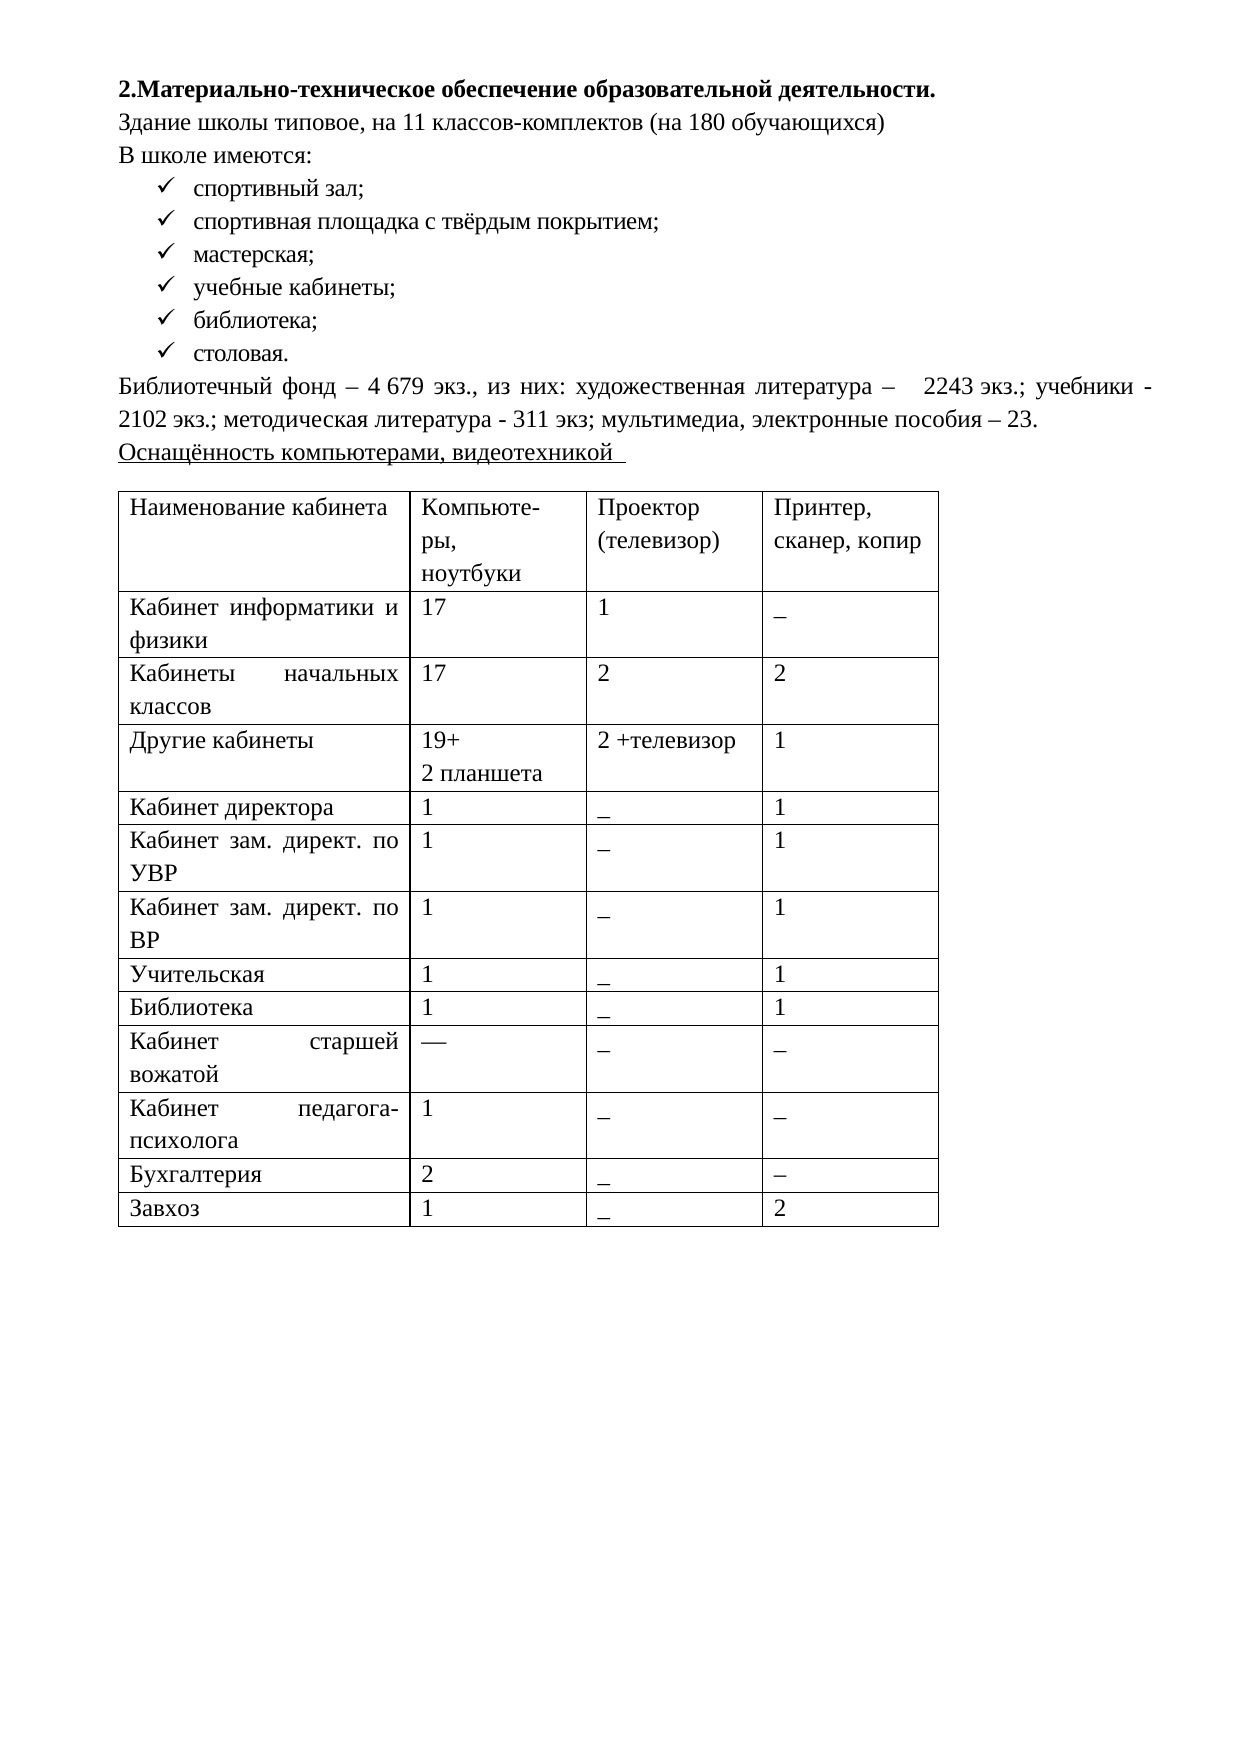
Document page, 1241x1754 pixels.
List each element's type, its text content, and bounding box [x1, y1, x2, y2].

subtitle учебные кабинеты; [156, 272, 1152, 301]
table_cell 17 [411, 592, 586, 657]
table_cell _ [587, 825, 762, 891]
table_cell _ [587, 792, 762, 824]
subtitle Здание школы типовое, на 11 классов-комплектов (на 180 обучающихся) [118, 107, 1152, 136]
table_cell 2 [763, 1193, 938, 1226]
table_cell Завхоз [119, 1193, 409, 1226]
table_cell 2 +телевизор [587, 725, 762, 791]
table_cell _ [763, 1026, 938, 1092]
table_cell 1 [763, 792, 938, 824]
table_cell Кабинеты начальных классов [119, 658, 409, 724]
table_cell _ [763, 1093, 938, 1158]
table_cell Кабинет старшей вожатой [119, 1026, 409, 1092]
table_cell 1 [411, 825, 586, 891]
table_cell Другие кабинеты [119, 725, 409, 791]
table_cell Кабинет директора [119, 792, 409, 824]
table_cell _ [587, 1159, 762, 1192]
text Оснащённость компьютерами, видеотехникой [118, 437, 1152, 466]
subtitle Библиотечный фонд – 4 679 экз., из них: художественная литература – 2243 экз.; учебники - 2102 экз.; методическая литература - 311 экз; мультимедиа, электронные пособия – 23. [118, 371, 1152, 433]
table_cell _ [587, 959, 762, 991]
table_cell _ [587, 992, 762, 1025]
table_cell 1 [411, 959, 586, 991]
table_cell 1 [763, 892, 938, 958]
table_cell _ [763, 592, 938, 657]
table_cell – [763, 1159, 938, 1192]
table_cell 1 [763, 959, 938, 991]
subtitle спортивная площадка с твёрдым покрытием; [156, 206, 1152, 235]
table_header Компьюте-ры, ноутбуки [411, 492, 586, 591]
table_cell 1 [411, 1093, 586, 1158]
subtitle В школе имеются: [118, 140, 1152, 169]
table_cell Кабинет зам. директ. по УВР [119, 825, 409, 891]
table_cell 2 [587, 658, 762, 724]
table_cell _ [587, 892, 762, 958]
table_header Проектор (телевизор) [587, 492, 762, 591]
table_cell 1 [411, 992, 586, 1025]
table_cell Библиотека [119, 992, 409, 1025]
table_header Наименование кабинета [119, 492, 409, 591]
table_cell 1 [763, 992, 938, 1025]
table_cell 19+ 2 планшета [411, 725, 586, 791]
table_cell _ [587, 1026, 762, 1092]
table_cell Кабинет педагога-психолога [119, 1093, 409, 1158]
table_cell Кабинет зам. директ. по ВР [119, 892, 409, 958]
table_cell 17 [411, 658, 586, 724]
subtitle спортивный зал; [156, 173, 1152, 202]
table_cell Кабинет информатики и физики [119, 592, 409, 657]
table_cell 1 [411, 792, 586, 824]
table_cell _ [587, 1093, 762, 1158]
table_cell 1 [411, 1193, 586, 1226]
subtitle библиотека; [156, 305, 1152, 334]
table_cell 2 [763, 658, 938, 724]
subtitle 2.Материально-техническое обеспечение образовательной деятельности. [118, 74, 1152, 103]
table_cell 1 [763, 825, 938, 891]
table_cell Бухгалтерия [119, 1159, 409, 1192]
table_cell — [411, 1026, 586, 1092]
table_cell 2 [411, 1159, 586, 1192]
table_cell _ [587, 1193, 762, 1226]
table_cell Учительская [119, 959, 409, 991]
table_cell 1 [763, 725, 938, 791]
subtitle столовая. [156, 338, 1152, 367]
table_cell 1 [587, 592, 762, 657]
table_cell 1 [411, 892, 586, 958]
table_header Принтер, сканер, копир [763, 492, 938, 591]
subtitle мастерская; [156, 239, 1152, 268]
